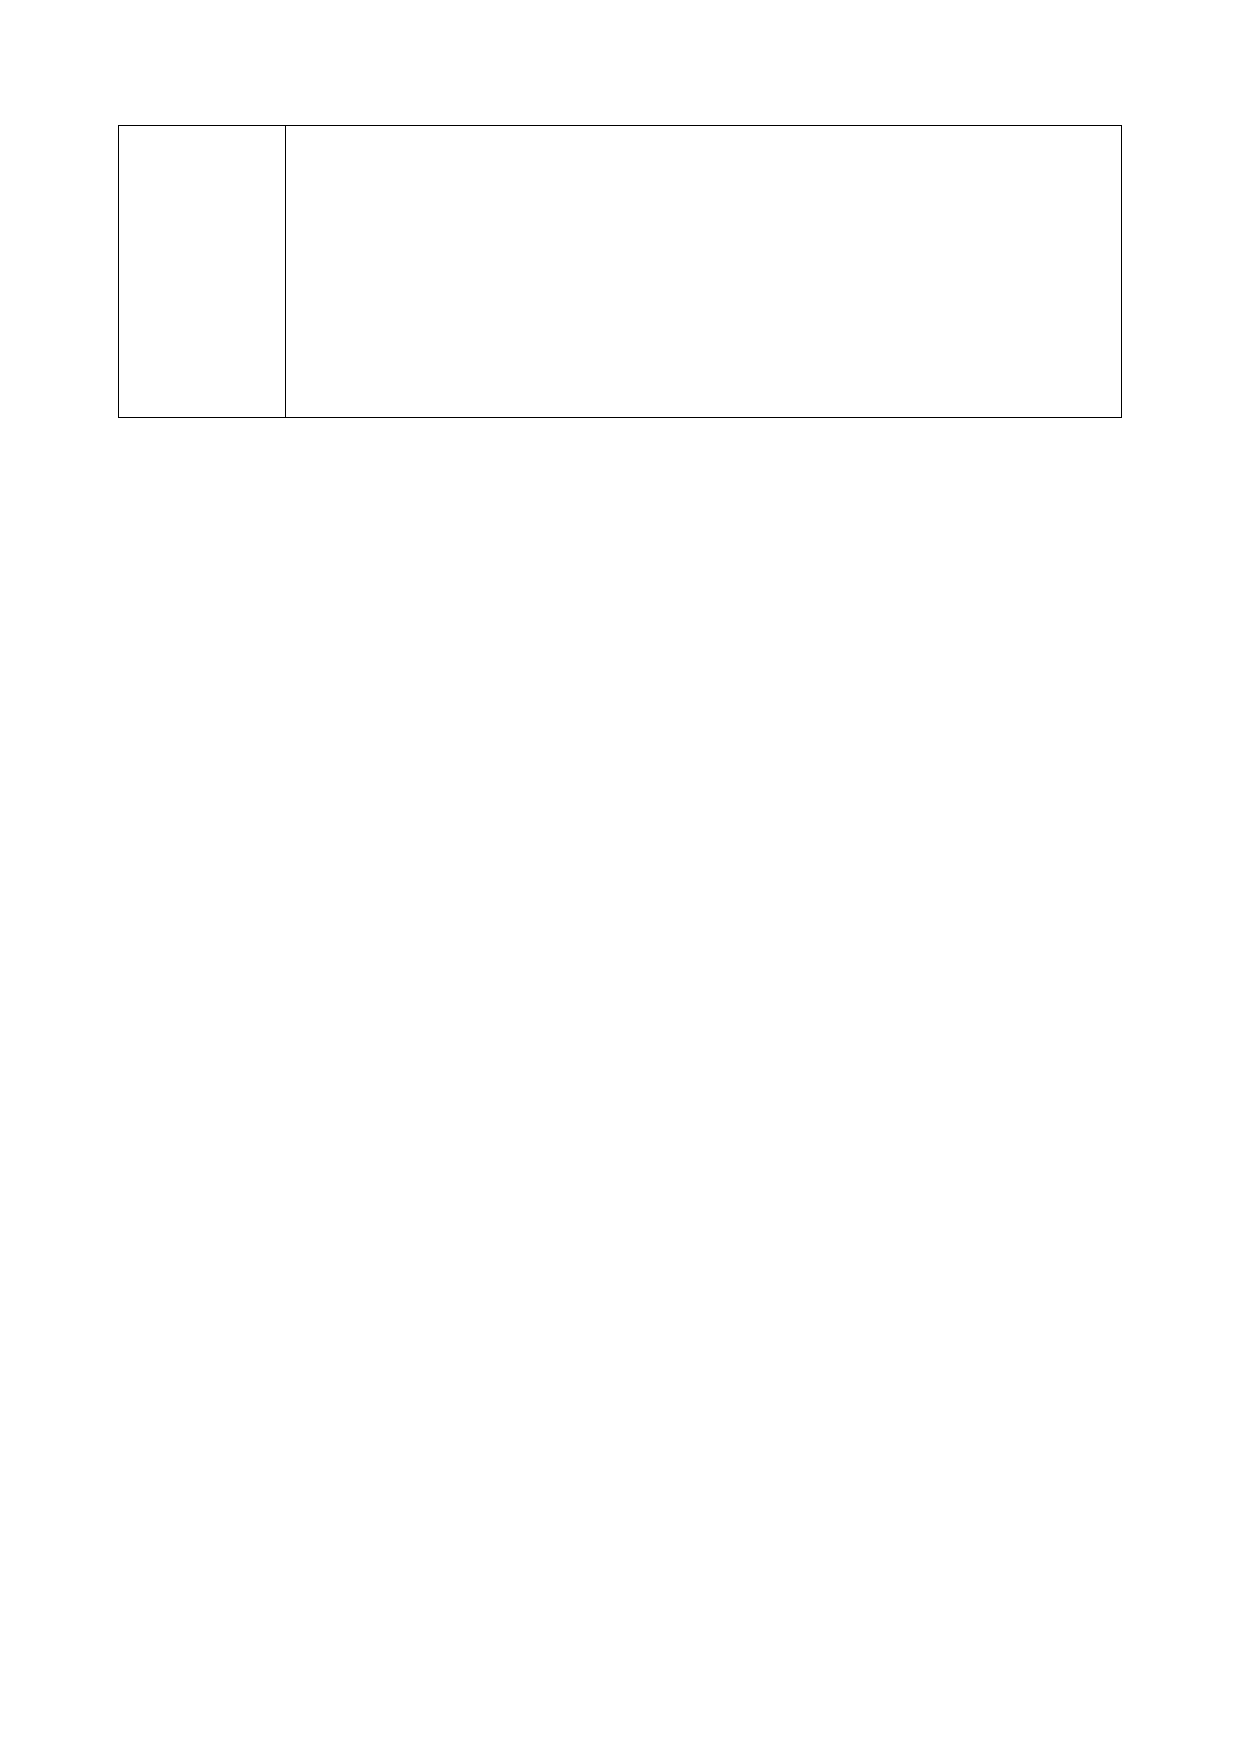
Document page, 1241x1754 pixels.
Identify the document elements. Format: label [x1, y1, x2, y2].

table_cell [119, 126, 285, 417]
table_cell [286, 126, 1121, 417]
